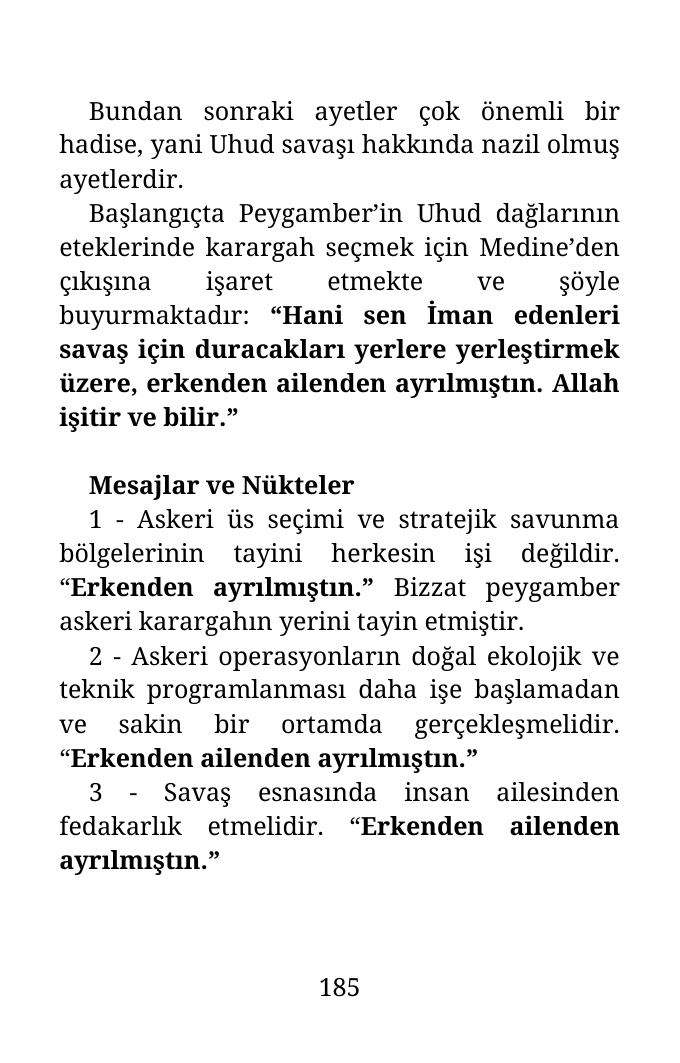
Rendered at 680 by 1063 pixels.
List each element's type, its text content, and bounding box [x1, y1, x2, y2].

text 1 - Askeri üs seçimi ve stratejik savunma bölgelerinin tayini herkesin işi değildir. “Erkenden ayrılmıştın.” Bizzat peygamber askeri karargahın yerini tayin etmiştir. [59, 502, 620, 638]
text Bundan sonraki ayetler çok önemli bir hadise, yani Uhud savaşı hakkında nazil olmuş ayetlerdir. [59, 93, 620, 195]
text 2 - Askeri operasyonların doğal ekolojik ve teknik programlanması daha işe başlamadan ve sakin bir ortamda gerçekleşmelidir. “Erkenden ailenden ayrılmıştın.” [59, 638, 620, 774]
subtitle Mesajlar ve Nükteler [59, 468, 620, 502]
text 3 - Savaş esnasında insan ailesinden fedakarlık etmelidir. “Erkenden ailenden ayrılmıştın.” [59, 774, 620, 877]
text Başlangıçta Peygamber’in Uhud dağlarının eteklerinde karargah seçmek için Medine’den çıkışına işaret etmekte ve şöyle buyurmaktadır: “Hani sen İman edenleri savaş için duracakları yerlere yerleştirmek üzere, erkenden ailenden ayrılmıştın. Allah işitir ve bilir.” [59, 195, 620, 434]
